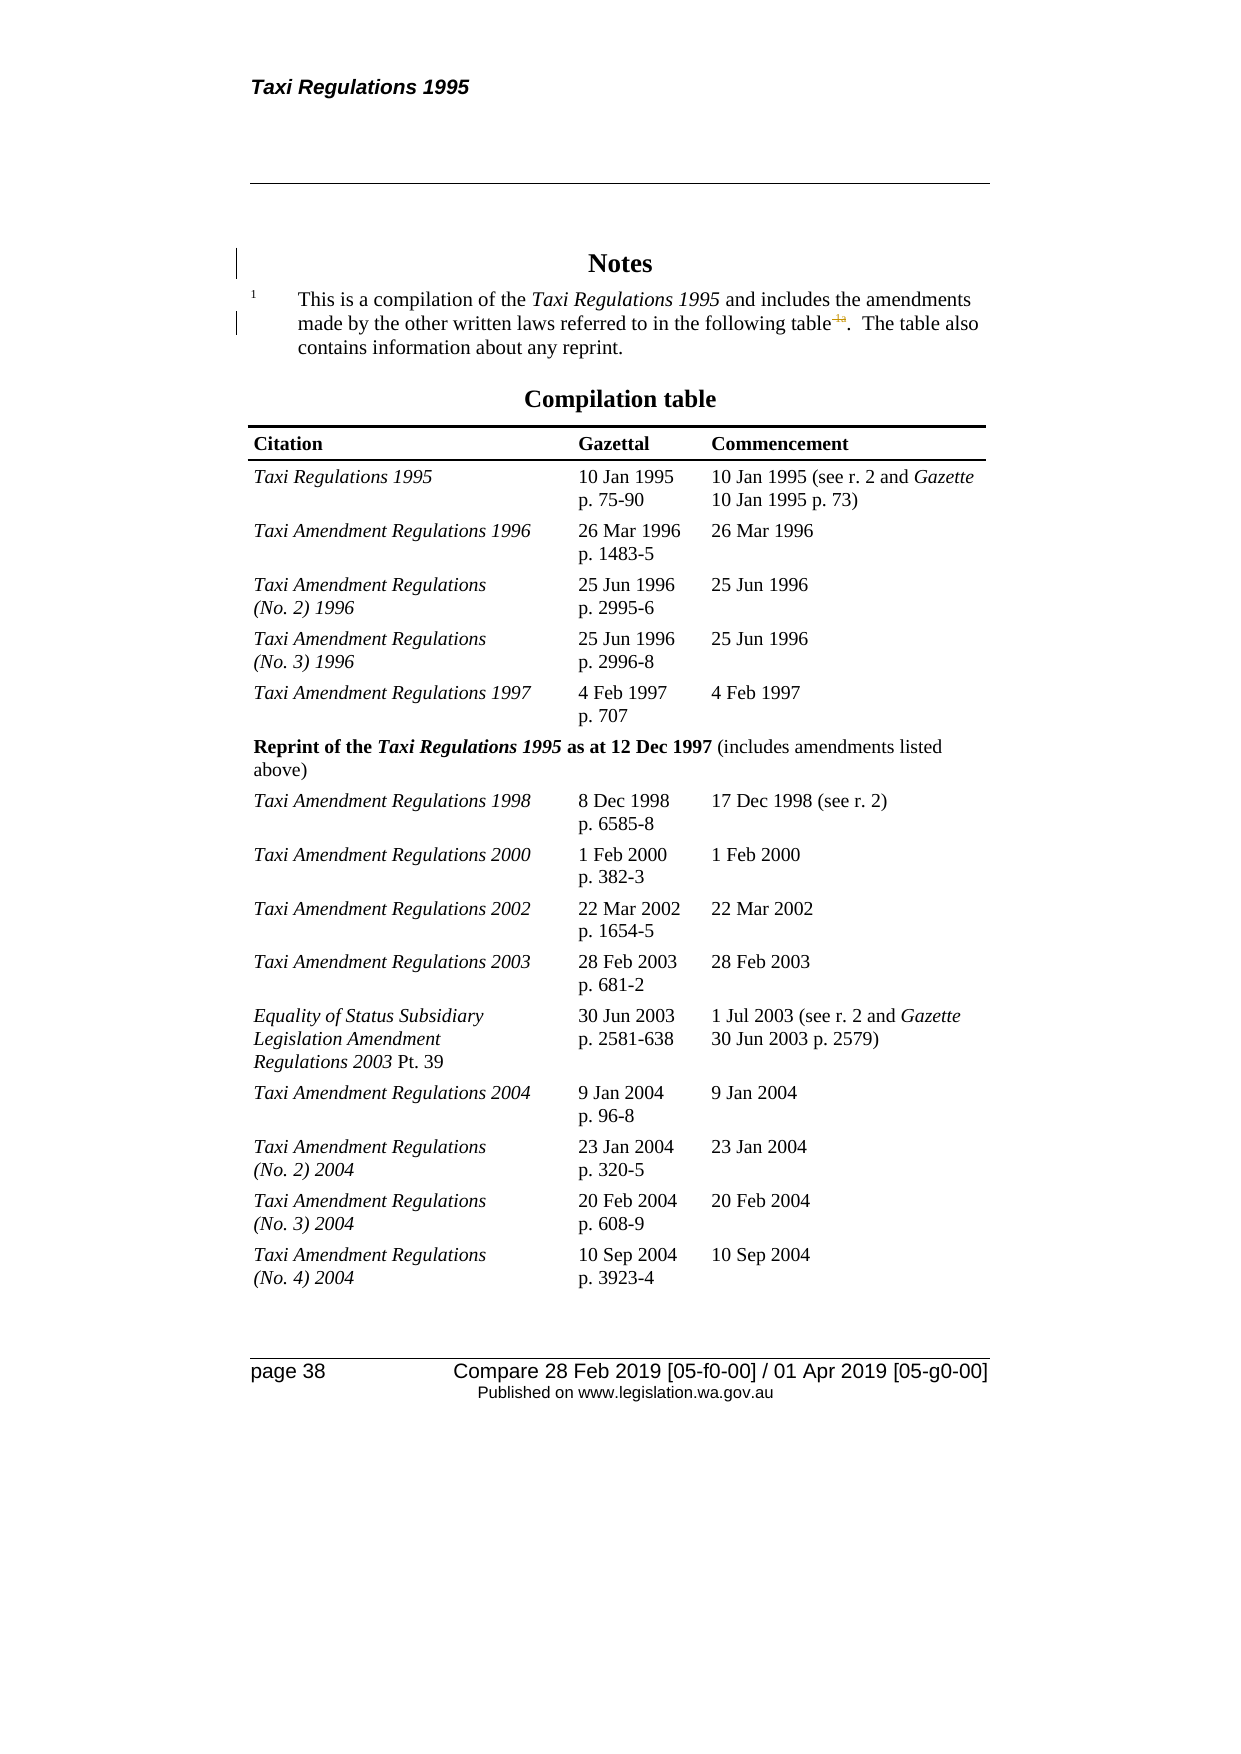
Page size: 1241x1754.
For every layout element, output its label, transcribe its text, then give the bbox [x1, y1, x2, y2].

table_cell Taxi Amendment Regulations 2003 [248, 946, 572, 1000]
table_cell Taxi Amendment Regulations (No. 3) 2004 [248, 1185, 572, 1239]
table_cell Reprint of the Taxi Regulations 1995 as at 12 Dec 1997 (includes amendments listed above) [248, 731, 986, 784]
table_cell 25 Jun 1996 p. 2996-8 [572, 623, 705, 677]
subtitle Compilation table [250, 384, 990, 413]
table_cell 8 Dec 1998 p. 6585-8 [572, 785, 705, 838]
table_cell Taxi Amendment Regulations 2002 [248, 893, 572, 946]
table_cell 23 Jan 2004 p. 320-5 [572, 1131, 705, 1185]
table_header Citation [248, 428, 572, 459]
subtitle Notes [250, 247, 990, 279]
table_cell Taxi Amendment Regulations 1996 [248, 515, 572, 569]
table_cell 17 Dec 1998 (see r. 2) [705, 785, 986, 838]
table_cell 28 Feb 2003 [705, 946, 986, 1000]
table_cell 10 Sep 2004 p. 3923-4 [572, 1239, 705, 1293]
table_cell 9 Jan 2004 p. 96-8 [572, 1077, 705, 1131]
table_cell 1 Feb 2000 p. 382-3 [572, 839, 705, 892]
table_cell 22 Mar 2002 [705, 893, 986, 946]
table_cell Equality of Status Subsidiary Legislation Amendment Regulations 2003 Pt. 39 [248, 1000, 572, 1077]
table_cell 10 Jan 1995 p. 75-90 [572, 461, 705, 515]
table_cell 26 Mar 1996 [705, 515, 986, 569]
table_cell Taxi Amendment Regulations (No. 3) 1996 [248, 623, 572, 677]
table_cell 1 Jul 2003 (see r. 2 and Gazette 30 Jun 2003 p. 2579) [705, 1000, 986, 1077]
table_cell 10 Jan 1995 (see r. 2 and Gazette 10 Jan 1995 p. 73) [705, 461, 986, 515]
table_cell 4 Feb 1997 [705, 677, 986, 731]
table_cell Taxi Amendment Regulations 2000 [248, 839, 572, 892]
table_cell 25 Jun 1996 [705, 569, 986, 623]
table_cell 25 Jun 1996 [705, 623, 986, 677]
table_cell 20 Feb 2004 p. 608-9 [572, 1185, 705, 1239]
table_cell 20 Feb 2004 [705, 1185, 986, 1239]
table_cell 23 Jan 2004 [705, 1131, 986, 1185]
table_cell Taxi Amendment Regulations 2004 [248, 1077, 572, 1131]
table_cell 25 Jun 1996 p. 2995-6 [572, 569, 705, 623]
table_cell 4 Feb 1997 p. 707 [572, 677, 705, 731]
table_cell Taxi Amendment Regulations 1998 [248, 785, 572, 838]
table_cell Taxi Amendment Regulations (No. 2) 2004 [248, 1131, 572, 1185]
table_cell 28 Feb 2003 p. 681-2 [572, 946, 705, 1000]
table_header Commencement [705, 428, 986, 459]
table_cell Taxi Amendment Regulations (No. 4) 2004 [248, 1239, 572, 1293]
table_cell Taxi Amendment Regulations (No. 2) 1996 [248, 569, 572, 623]
table_cell 26 Mar 1996 p. 1483-5 [572, 515, 705, 569]
table_cell 30 Jun 2003 p. 2581-638 [572, 1000, 705, 1077]
table_cell Taxi Amendment Regulations 1997 [248, 677, 572, 731]
table_cell 9 Jan 2004 [705, 1077, 986, 1131]
table_cell Taxi Regulations 1995 [248, 461, 572, 515]
text 1 This is a compilation of the Taxi Regulations 1995 and includes the amendments made by the other written laws referred to in the following table. The table also contains information about any reprint. [250, 287, 990, 359]
table_cell 1 Feb 2000 [705, 839, 986, 892]
table_header Gazettal [572, 428, 705, 459]
table_cell 10 Sep 2004 [705, 1239, 986, 1293]
table_cell 22 Mar 2002 p. 1654-5 [572, 893, 705, 946]
